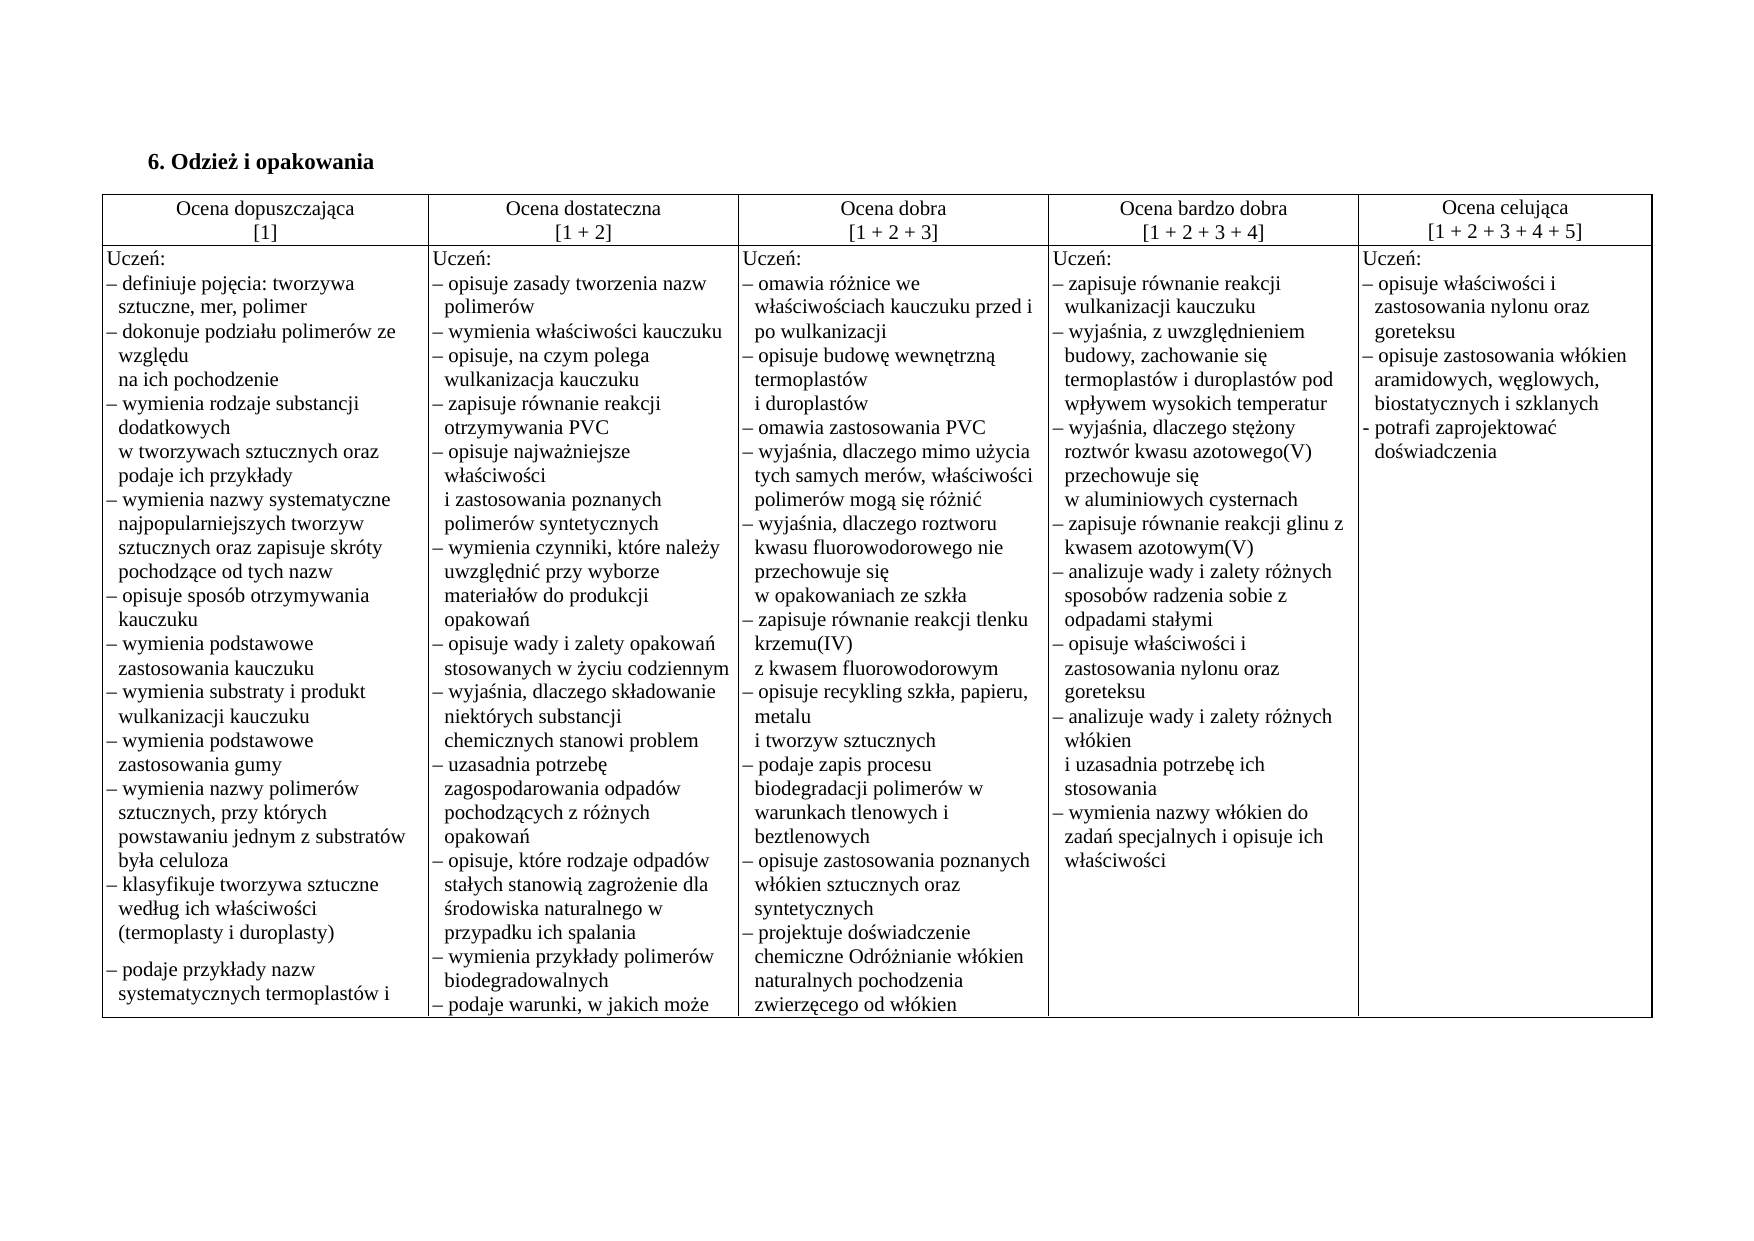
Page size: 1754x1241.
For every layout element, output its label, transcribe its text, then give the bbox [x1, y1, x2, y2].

table_header Ocena celująca [1 + 2 + 3 + 4 + 5] [1359, 195, 1651, 245]
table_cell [1049, 246, 1358, 1016]
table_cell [739, 246, 1048, 1016]
table_header Ocena dopuszczająca [1] [103, 195, 428, 245]
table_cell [1359, 246, 1651, 1016]
table_header Ocena bardzo dobra [1 + 2 + 3 + 4] [1049, 195, 1358, 245]
table_header Ocena dobra [1 + 2 + 3] [739, 195, 1048, 245]
table_header Ocena dostateczna [1 + 2] [429, 195, 738, 245]
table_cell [103, 246, 428, 1016]
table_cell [429, 246, 738, 1016]
text 6. Odzież i opakowania [148, 148, 1606, 174]
